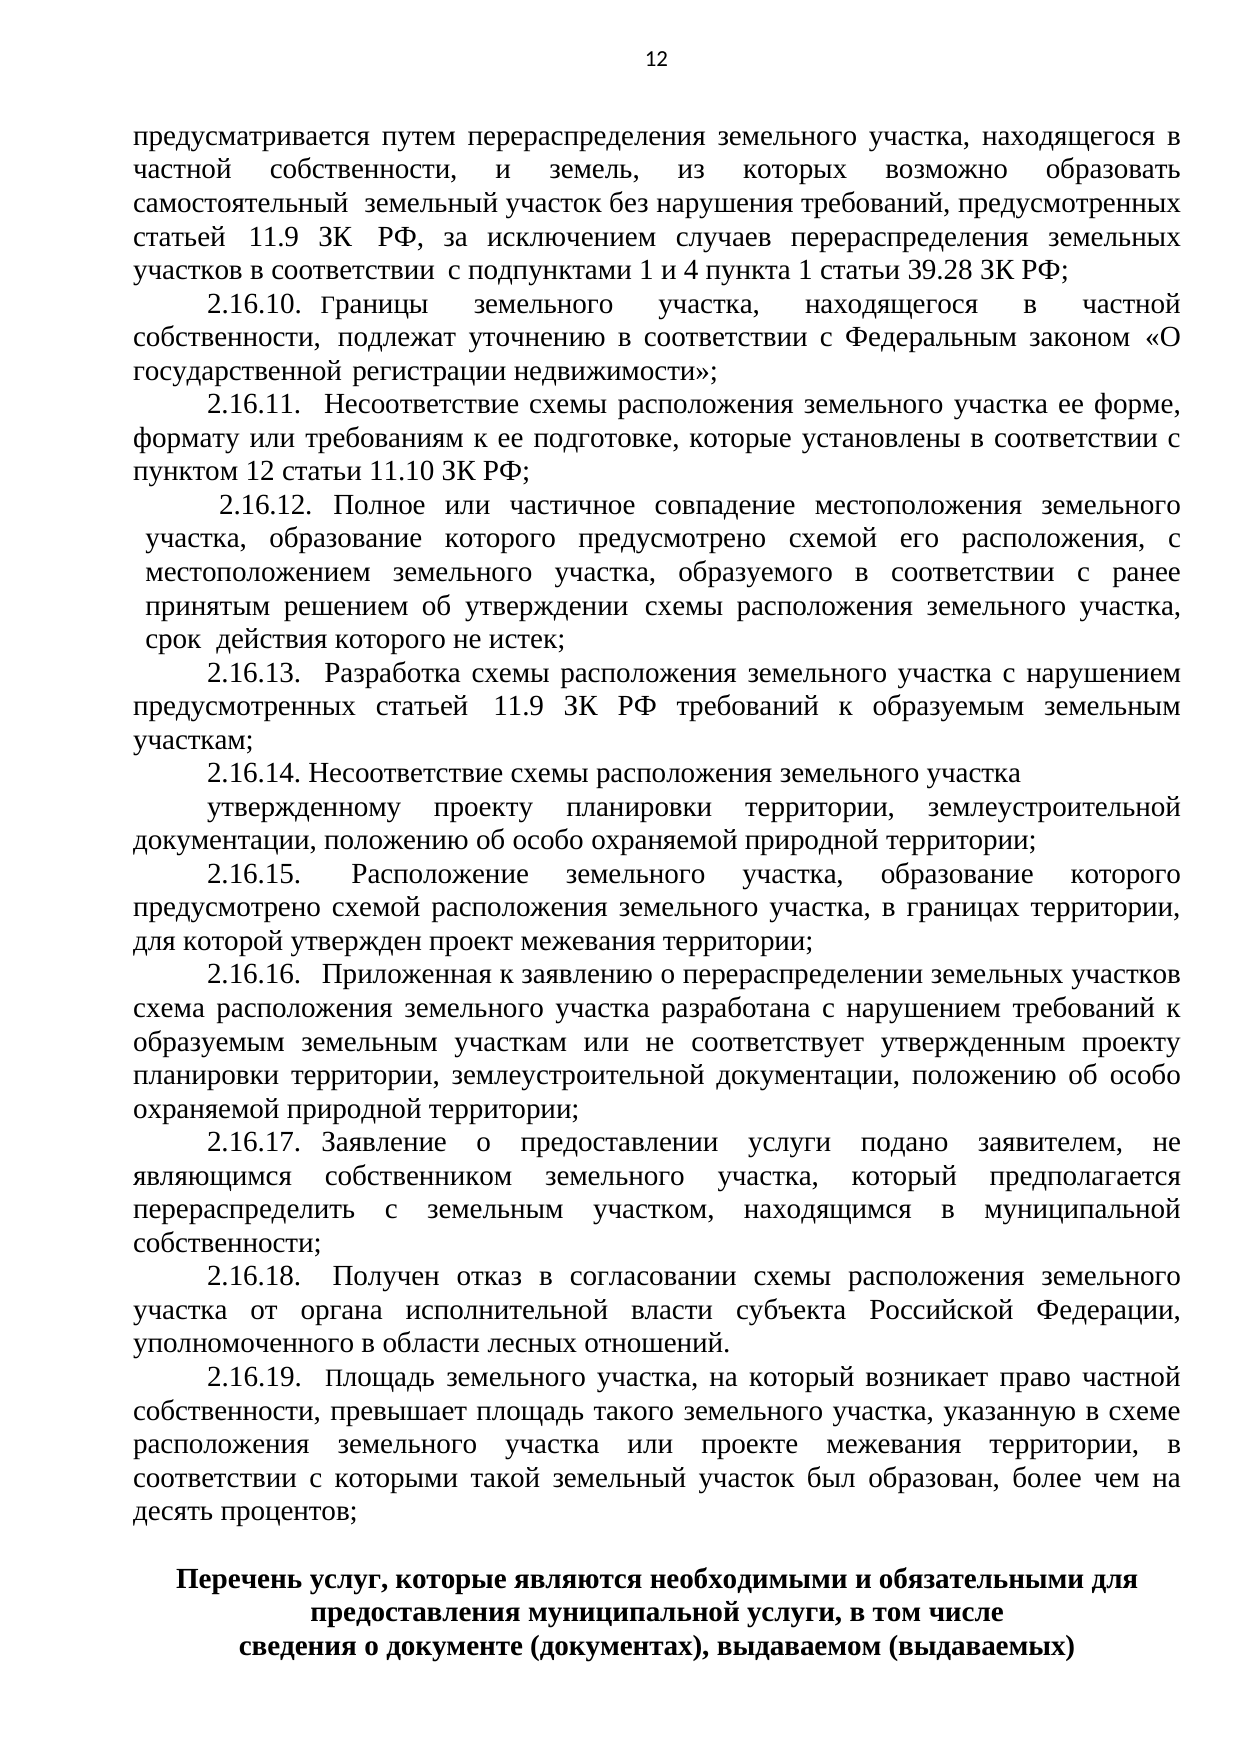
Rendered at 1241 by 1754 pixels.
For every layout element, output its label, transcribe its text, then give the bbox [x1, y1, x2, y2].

subtitle Перечень услуг, которые являются необходимыми и обязательными для предоставления муниципальной услуги, в том числе [133, 1561, 1181, 1628]
list Площадь земельного участка, на который возникает право частной собственности, превышает площадь такого земельного участка, указанную в схеме расположения земельного участка или проекте межевания территории, в соответствии с которыми такой земельный участок был образован, более чем на десять процентов; [133, 1359, 1181, 1527]
list Получен отказ в согласовании схемы расположения земельного участка от органа исполнительной власти субъекта Российской Федерации, уполномоченного в области лесных отношений. [133, 1258, 1181, 1359]
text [133, 1628, 1181, 1661]
list Несоответствие схемы расположения земельного участка ее форме, формату или требованиям к ее подготовке, которые установлены в соответствии с пунктом 12 статьи 11.10 ЗК РФ; [133, 386, 1181, 487]
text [133, 118, 1181, 286]
text утвержденному проекту планировки территории, землеустроительной документации, положению об особо охраняемой природной территории; [133, 789, 1181, 856]
text 2.16.14. Несоответствие схемы расположения земельного участка [133, 755, 1181, 789]
list Расположение земельного участка, образование которого предусмотрено схемой расположения земельного участка, в границах территории, для которой утвержден проект межевания территории; [133, 856, 1181, 957]
list Разработка схемы расположения земельного участка с нарушением предусмотренных статьей 11.9 ЗК РФ требований к образуемым земельным участкам; [133, 655, 1181, 755]
list Приложенная к заявлению о перераспределении земельных участков схема расположения земельного участка разработана с нарушением требований к образуемым земельным участкам или не соответствует утвержденным проекту планировки территории, землеустроительной документации, положению об особо охраняемой природной территории; [133, 957, 1181, 1124]
list Полное или частичное совпадение местоположения земельного участка, образование которого предусмотрено схемой его расположения, с местоположением земельного участка, образуемого в соответствии с ранее принятым решением об утверждении схемы расположения земельного участка, срок действия которого не истек; [145, 487, 1181, 655]
list Границы земельного участка, находящегося в частной собственности, подлежат уточнению в соответствии с Федеральным законом «О государственной регистрации недвижимости»; [133, 286, 1181, 386]
list Заявление о предоставлении услуги подано заявителем, не являющимся собственником земельного участка, который предполагается перераспределить с земельным участком, находящимся в муниципальной собственности; [133, 1124, 1181, 1258]
